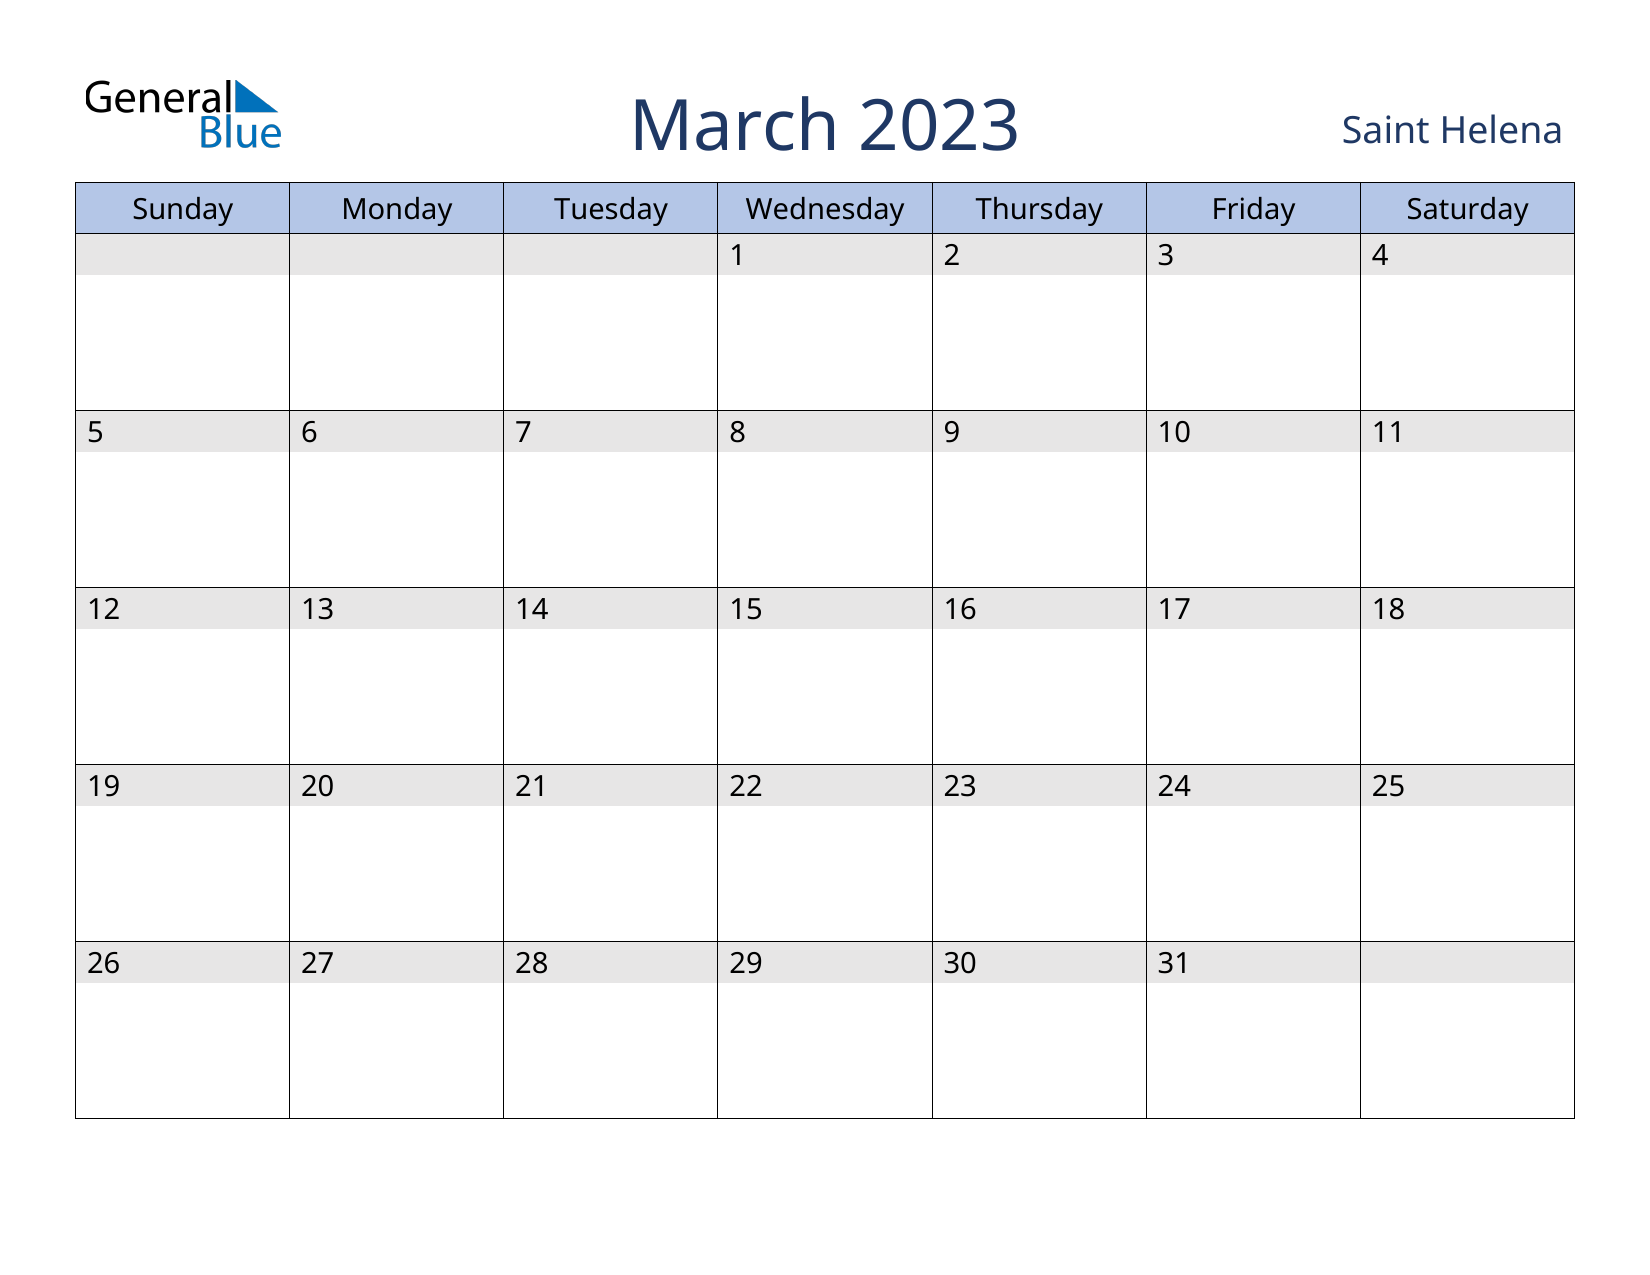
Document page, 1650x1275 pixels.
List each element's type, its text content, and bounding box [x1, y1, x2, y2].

table_cell 6 [290, 411, 503, 452]
table_cell 23 [933, 765, 1146, 806]
table_cell 7 [504, 411, 717, 452]
table_cell [1147, 275, 1360, 410]
table_cell Saturday [1361, 183, 1574, 233]
table_cell [76, 275, 289, 410]
table_cell [504, 806, 717, 941]
table_cell 24 [1147, 765, 1360, 806]
table_cell 12 [76, 588, 289, 629]
table_cell [290, 452, 503, 587]
table_cell Wednesday [718, 183, 932, 233]
table_cell [718, 275, 932, 410]
table_cell [290, 629, 503, 764]
table_cell 20 [290, 765, 503, 806]
table_cell 29 [718, 942, 932, 983]
table_cell 13 [290, 588, 503, 629]
table_cell 18 [1361, 588, 1574, 629]
table_cell 5 [76, 411, 289, 452]
table_cell 2 [933, 234, 1146, 275]
table_cell [504, 629, 717, 764]
table_cell [1361, 629, 1574, 764]
table_cell 15 [718, 588, 932, 629]
table_cell 21 [504, 765, 717, 806]
table_cell [290, 275, 503, 410]
table_cell [1147, 629, 1360, 764]
table_header [76, 75, 503, 182]
table_cell [76, 806, 289, 941]
table_cell Sunday [76, 183, 289, 233]
table_cell 14 [504, 588, 717, 629]
table_cell [718, 452, 932, 587]
table_cell [718, 806, 932, 941]
table_cell [1147, 452, 1360, 587]
table_cell [504, 275, 717, 410]
table_cell Tuesday [504, 183, 717, 233]
table_cell 9 [933, 411, 1146, 452]
table_cell [1361, 806, 1574, 941]
table_cell 28 [504, 942, 717, 983]
table_cell 8 [718, 411, 932, 452]
table_cell [718, 983, 932, 1118]
table_cell 16 [933, 588, 1146, 629]
table_cell [76, 629, 289, 764]
table_cell [290, 806, 503, 941]
table_cell 31 [1147, 942, 1360, 983]
table_cell [1361, 983, 1574, 1118]
table_cell Monday [290, 183, 503, 233]
table_cell [1147, 806, 1360, 941]
table_cell [504, 983, 717, 1118]
table_cell [76, 452, 289, 587]
table_cell 22 [718, 765, 932, 806]
table_cell [504, 452, 717, 587]
table_cell 27 [290, 942, 503, 983]
table_cell 4 [1361, 234, 1574, 275]
table_cell Thursday [933, 183, 1146, 233]
table_cell 17 [1147, 588, 1360, 629]
table_cell [933, 275, 1146, 410]
table_cell 25 [1361, 765, 1574, 806]
table_cell 26 [76, 942, 289, 983]
table_cell [933, 806, 1146, 941]
table_cell [1147, 983, 1360, 1118]
table_cell 30 [933, 942, 1146, 983]
table_cell [76, 234, 289, 275]
table_cell [1361, 452, 1574, 587]
table_cell 1 [718, 234, 932, 275]
table_cell [76, 983, 289, 1118]
picture [86, 80, 281, 148]
table_cell 10 [1147, 411, 1360, 452]
table_cell [1361, 275, 1574, 410]
table_cell [933, 452, 1146, 587]
table_cell [933, 629, 1146, 764]
table_cell 3 [1147, 234, 1360, 275]
table_header March 2023 [504, 75, 1146, 182]
table_header Saint Helena [1146, 75, 1574, 182]
table_cell 19 [76, 765, 289, 806]
table_cell [504, 234, 717, 275]
table_cell Friday [1147, 183, 1360, 233]
table_cell [1361, 942, 1574, 983]
table_cell [290, 983, 503, 1118]
table_cell 11 [1361, 411, 1574, 452]
table_cell [933, 983, 1146, 1118]
table_cell [290, 234, 503, 275]
table_cell [718, 629, 932, 764]
